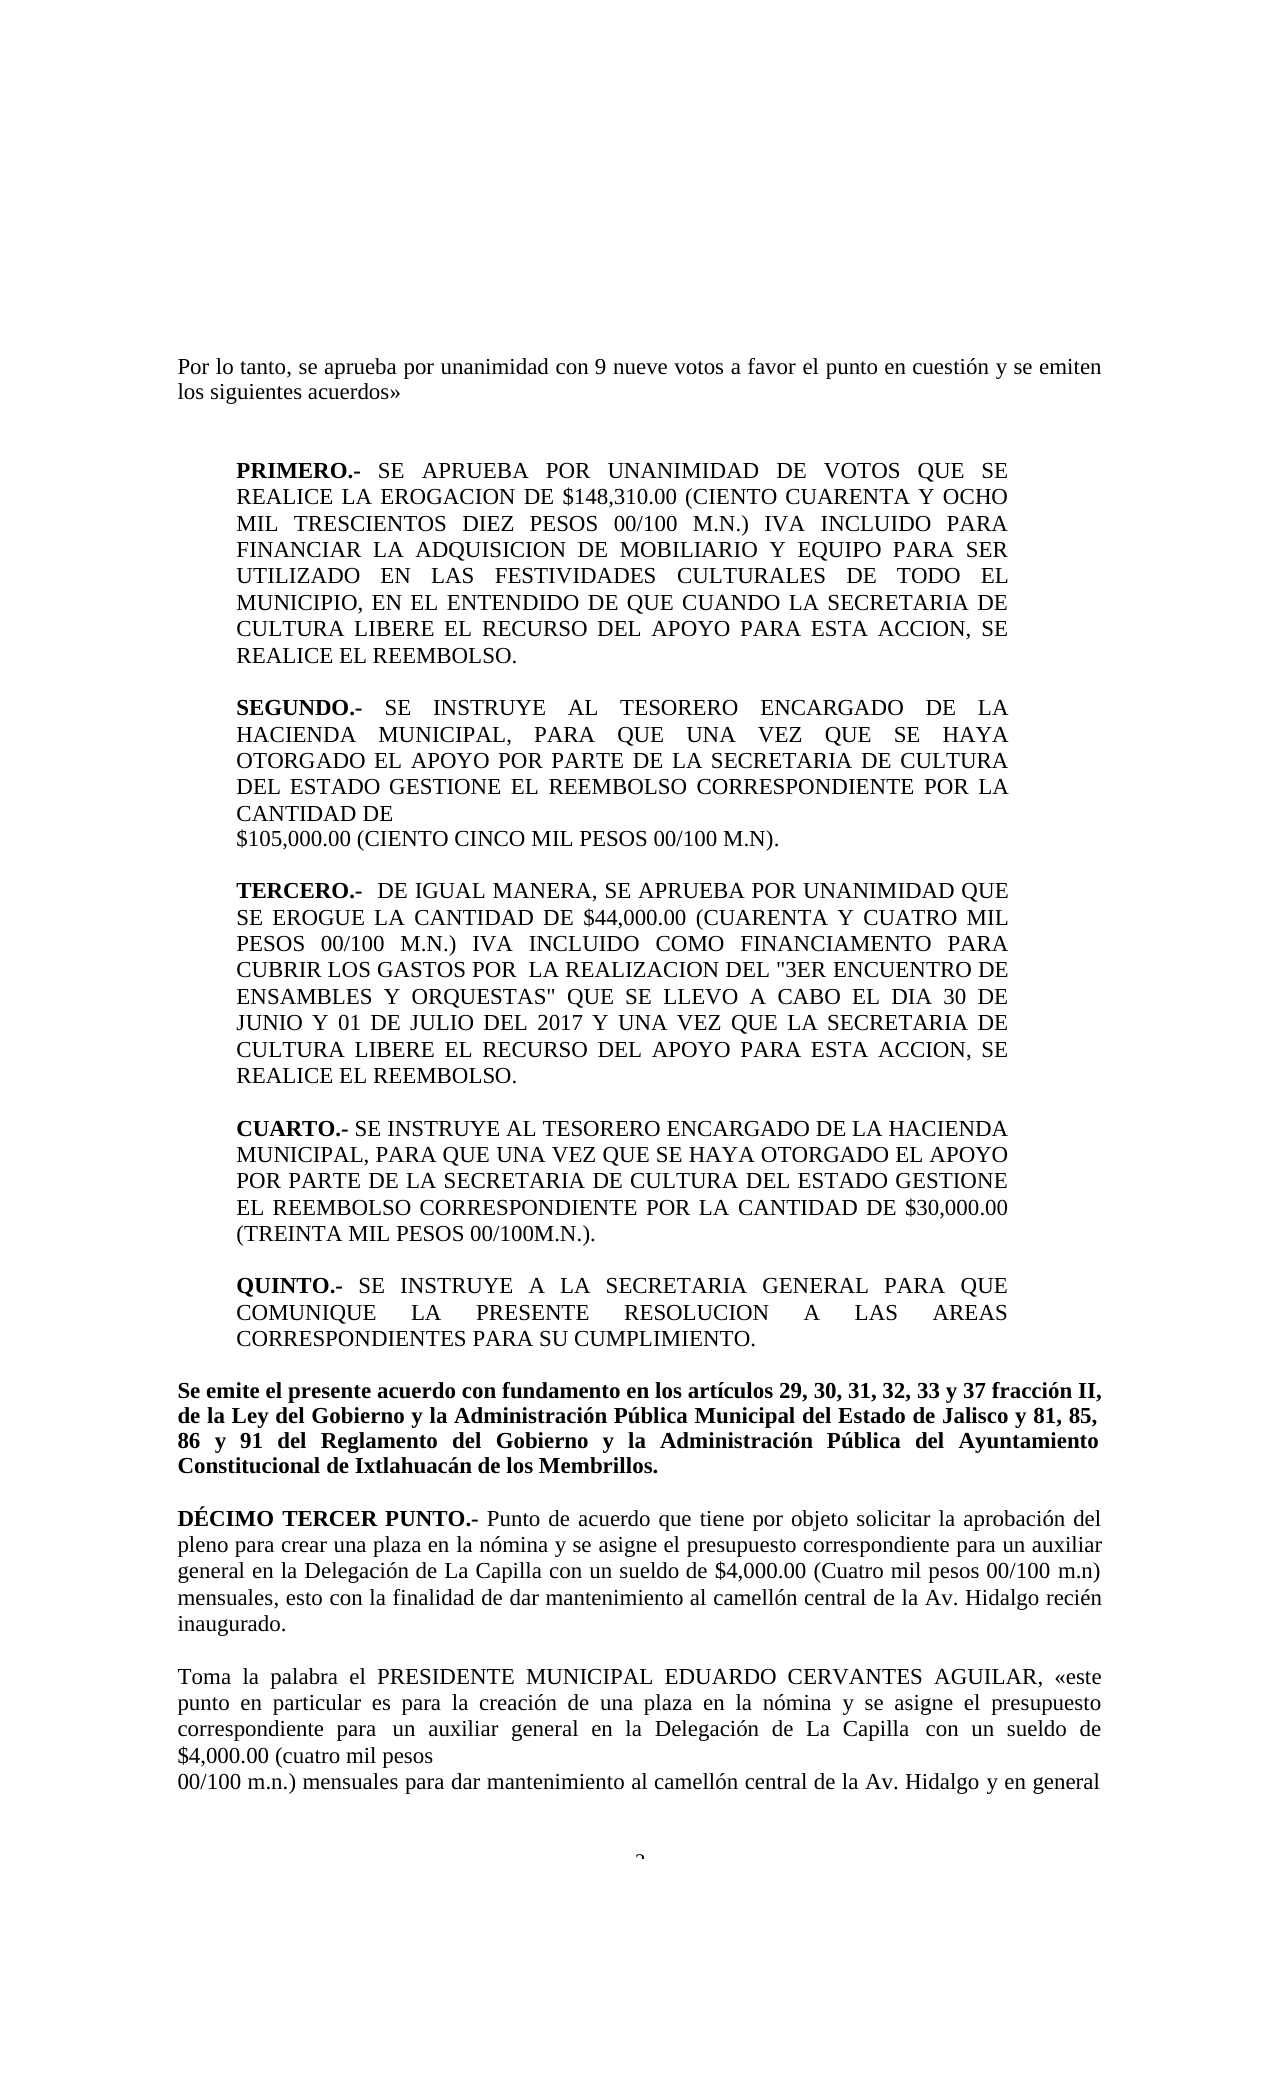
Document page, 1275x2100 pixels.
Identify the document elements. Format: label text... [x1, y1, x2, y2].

text Se emite el presente acuerdo con fundamento en los artículos 29, 30, 31, 32, 33 y 37 fracción II, de la Ley del Gobierno y la Administración Pública Municipal del Estado de Jalisco y 81, 85, [177, 1378, 1102, 1428]
text Por lo tanto, se aprueba por unanimidad con 9 nueve votos a favor el punto en cuestión y se emiten los siguientes acuerdos» [177, 355, 1102, 405]
text Toma la palabra el PRESIDENTE MUNICIPAL EDUARDO CERVANTES AGUILAR, «este punto en particular es para la creación de una plaza en la nómina y se asigne el presupuesto correspondiente para un auxiliar general en la Delegación de La Capilla con un sueldo de $4,000.00 (cuatro mil pesos [177, 1663, 1102, 1768]
text PRIMERO.- SE APRUEBA POR UNANIMIDAD DE VOTOS QUE SE REALICE LA EROGACION DE $148,310.00 (CIENTO CUARENTA Y OCHO MIL TRESCIENTOS DIEZ PESOS 00/100 M.N.) IVA INCLUIDO PARA FINANCIAR LA ADQUISICION DE MOBILIARIO Y EQUIPO PARA SER UTILIZADO EN LAS FESTIVIDADES CULTURALES DE TODO EL MUNICIPIO, EN EL ENTENDIDO DE QUE CUANDO LA SECRETARIA DE CULTURA LIBERE EL RECURSO DEL APOYO PARA ESTA ACCION, SE REALICE EL REEMBOLSO. [236, 457, 1008, 668]
text CUARTO.- SE INSTRUYE AL TESORERO ENCARGADO DE LA HACIENDA MUNICIPAL, PARA QUE UNA VEZ QUE SE HAYA OTORGADO EL APOYO POR PARTE DE LA SECRETARIA DE CULTURA DEL ESTADO GESTIONE EL REEMBOLSO CORRESPONDIENTE POR LA CANTIDAD DE $30,000.00 (TREINTA MIL PESOS 00/100M.N.). [236, 1115, 1008, 1246]
text DÉCIMO TERCER PUNTO.- Punto de acuerdo que tiene por objeto solicitar la aprobación del pleno para crear una plaza en la nómina y se asigne el presupuesto correspondiente para un auxiliar general en la Delegación de La Capilla con un sueldo de $4,000.00 (Cuatro mil pesos 00/100 m.n) mensuales, esto con la finalidad de dar mantenimiento al camellón central de la Av. Hidalgo recién inaugurado. [177, 1505, 1102, 1637]
text SEGUNDO.- SE INSTRUYE AL TESORERO ENCARGADO DE LA HACIENDA MUNICIPAL, PARA QUE UNA VEZ QUE SE HAYA OTORGADO EL APOYO POR PARTE DE LA SECRETARIA DE CULTURA DEL ESTADO GESTIONE EL REEMBOLSO CORRESPONDIENTE POR LA CANTIDAD DE [236, 694, 1008, 826]
text $105,000.00 (CIENTO CINCO MIL PESOS 00/100 M.N). [236, 826, 782, 851]
text 00/100 m.n.) mensuales para dar mantenimiento al camellón central de la Av. Hidalgo y en general [177, 1768, 1101, 1794]
text 86 y 91 del Reglamento del Gobierno y la Administración Pública del Ayuntamiento [177, 1428, 1101, 1453]
text QUINTO.- SE INSTRUYE A LA SECRETARIA GENERAL PARA QUE COMUNIQUE LA PRESENTE RESOLUCION A LAS AREAS CORRESPONDIENTES PARA SU CUMPLIMIENTO. [236, 1273, 1008, 1352]
text Constitucional de Ixtlahuacán de los Membrillos. [177, 1453, 661, 1478]
text TERCERO.- DE IGUAL MANERA, SE APRUEBA POR UNANIMIDAD QUE SE EROGUE LA CANTIDAD DE $44,000.00 (CUARENTA Y CUATRO MIL PESOS 00/100 M.N.) IVA INCLUIDO COMO FINANCIAMENTO PARA CUBRIR LOS GASTOS POR LA REALIZACION DEL "3ER ENCUENTRO DE ENSAMBLES Y ORQUESTAS" QUE SE LLEVO A CABO EL DIA 30 DE JUNIO Y 01 DE JULIO DEL 2017 Y UNA VEZ QUE LA SECRETARIA DE CULTURA LIBERE EL RECURSO DEL APOYO PARA ESTA ACCION, SE REALICE EL REEMBOLSO. [236, 877, 1008, 1088]
